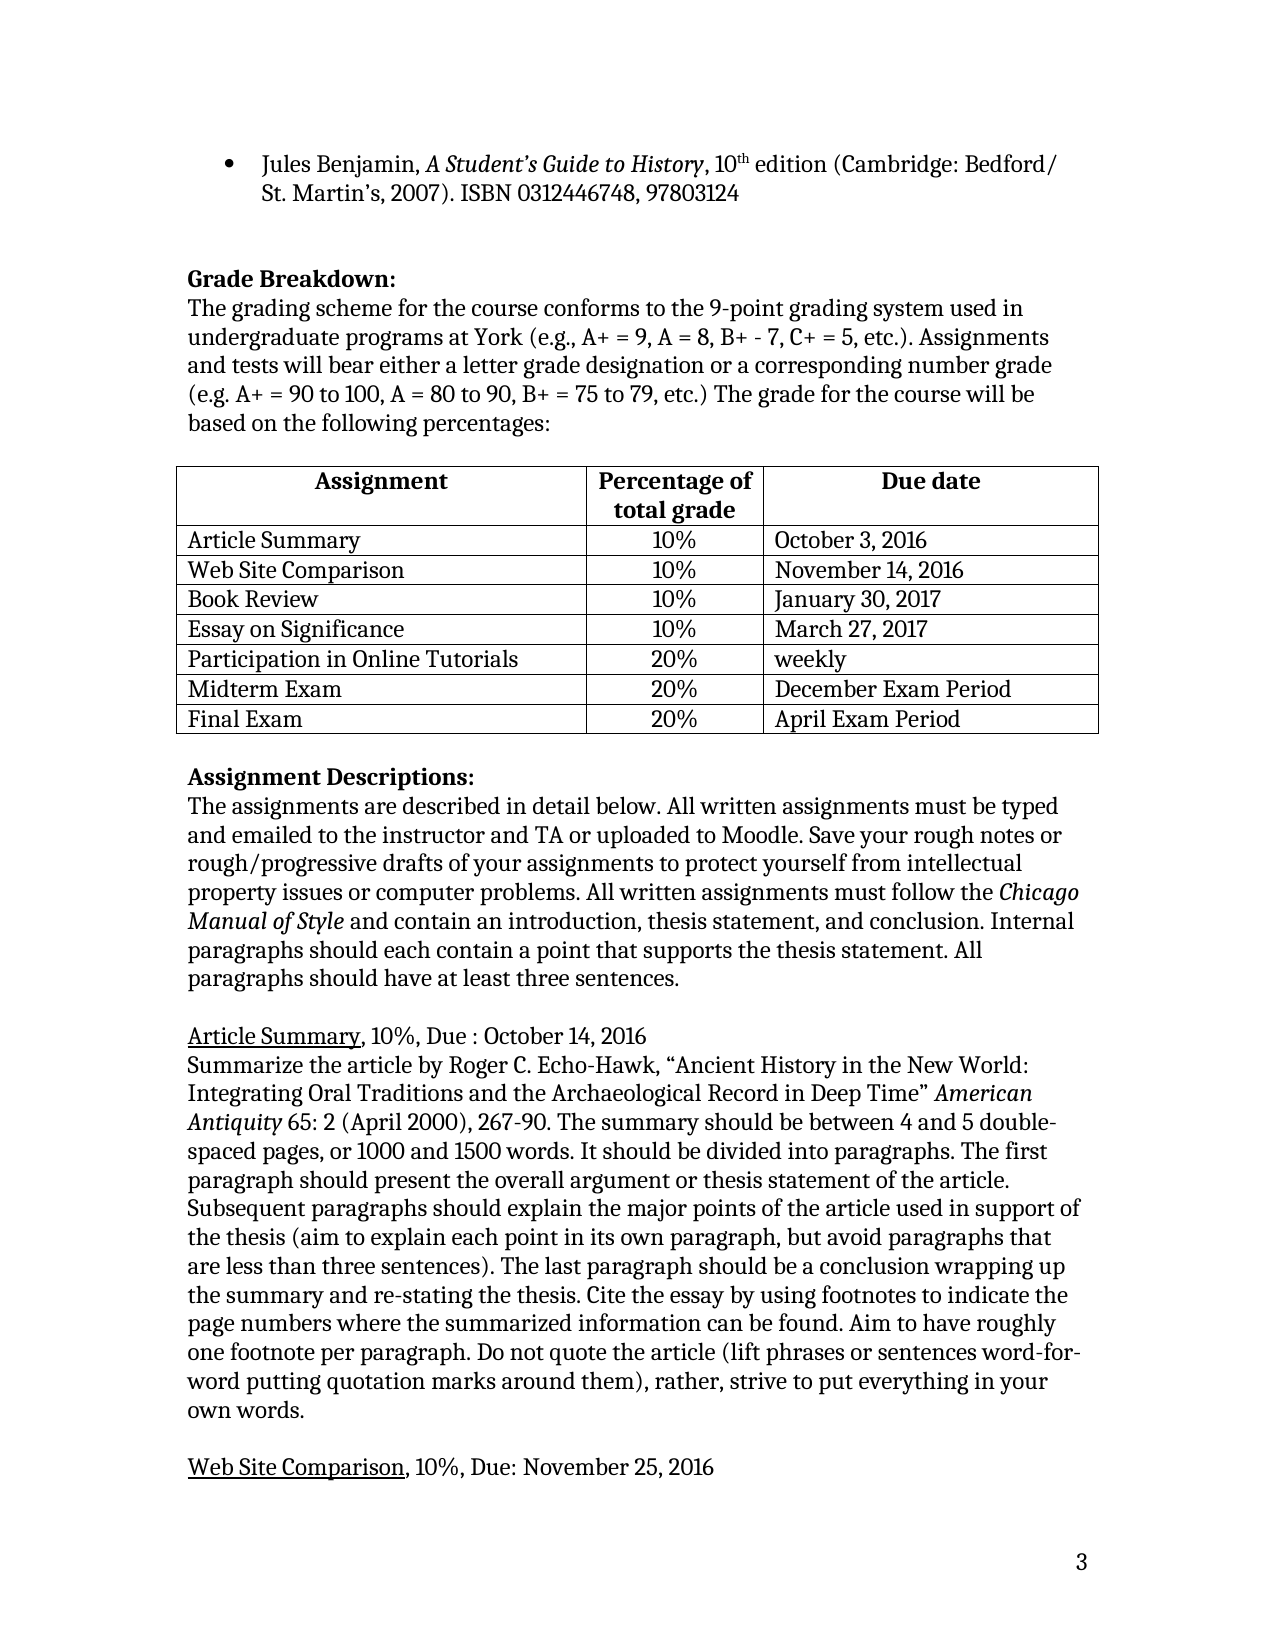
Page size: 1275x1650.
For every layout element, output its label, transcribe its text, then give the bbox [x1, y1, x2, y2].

table_header Assignment [177, 467, 586, 525]
table_cell 20% [587, 675, 763, 703]
table_cell Participation in Online Tutorials [177, 645, 586, 674]
table_cell Book Review [177, 585, 586, 614]
table_cell March 27, 2017 [764, 615, 1098, 644]
text Grade Breakdown: [187, 265, 1087, 294]
table_header Due date [764, 467, 1098, 525]
table_cell April Exam Period [764, 705, 1098, 733]
table_cell 10% [587, 556, 763, 584]
table_cell Web Site Comparison [177, 556, 586, 584]
table_cell December Exam Period [764, 675, 1098, 703]
table_cell 20% [587, 705, 763, 733]
text Summarize the article by Roger C. Echo-Hawk, “Ancient History in the New World: Integrating Oral Traditions and the Archaeological Record in Deep Time” American Antiquity 65: 2 (April 2000), 267-90. The summary should be between 4 and 5 double-spaced pages, or 1000 and 1500 words. It should be divided into paragraphs. The first paragraph should present the overall argument or thesis statement of the article. Subsequent paragraphs should explain the major points of the article used in support of the thesis (aim to explain each point in its own paragraph, but avoid paragraphs that are less than three sentences). The last paragraph should be a conclusion wrapping up the summary and re-stating the thesis. Cite the essay by using footnotes to indicate the page numbers where the summarized information can be found. Aim to have roughly one footnote per paragraph. Do not quote the article (lift phrases or sentences word-for-word putting quotation marks around them), rather, strive to put everything in your own words. [187, 1051, 1087, 1424]
table_cell 10% [587, 585, 763, 614]
table_cell November 14, 2016 [764, 556, 1098, 584]
table_cell 10% [587, 615, 763, 644]
table_cell weekly [764, 645, 1098, 674]
table_cell Essay on Significance [177, 615, 586, 644]
text Assignment Descriptions: [187, 763, 1087, 792]
table_cell Final Exam [177, 705, 586, 733]
table_cell October 3, 2016 [764, 526, 1098, 554]
table_cell January 30, 2017 [764, 585, 1098, 614]
table_header Percentage of total grade [587, 467, 763, 525]
table_cell Midterm Exam [177, 675, 586, 703]
list Jules Benjamin, A Student’s Guide to History, 10th edition (Cambridge: Bedford/ St. Martin’s, 2007). ISBN 0312446748, 97803124 [225, 150, 1087, 207]
text The assignments are described in detail below. All written assignments must be typed and emailed to the instructor and TA or uploaded to Moodle. Save your rough notes or rough/progressive drafts of your assignments to protect yourself from intellectual property issues or computer problems. All written assignments must follow the Chicago Manual of Style and contain an introduction, thesis statement, and conclusion. Internal paragraphs should each contain a point that supports the thesis statement. All paragraphs should have at least three sentences. [187, 792, 1087, 1022]
text Article Summary, 10%, Due : October 14, 2016 [187, 1022, 1087, 1051]
text Web Site Comparison, 10%, Due: November 25, 2016 [187, 1453, 1087, 1482]
table_cell 20% [587, 645, 763, 674]
table_cell 10% [587, 526, 763, 554]
table_cell Article Summary [177, 526, 586, 554]
text The grading scheme for the course conforms to the 9-point grading system used in undergraduate programs at York (e.g., A+ = 9, A = 8, B+ - 7, C+ = 5, etc.). Assignments and tests will bear either a letter grade designation or a corresponding number grade (e.g. A+ = 90 to 100, A = 80 to 90, B+ = 75 to 79, etc.) The grade for the course will be based on the following percentages: [187, 294, 1087, 437]
